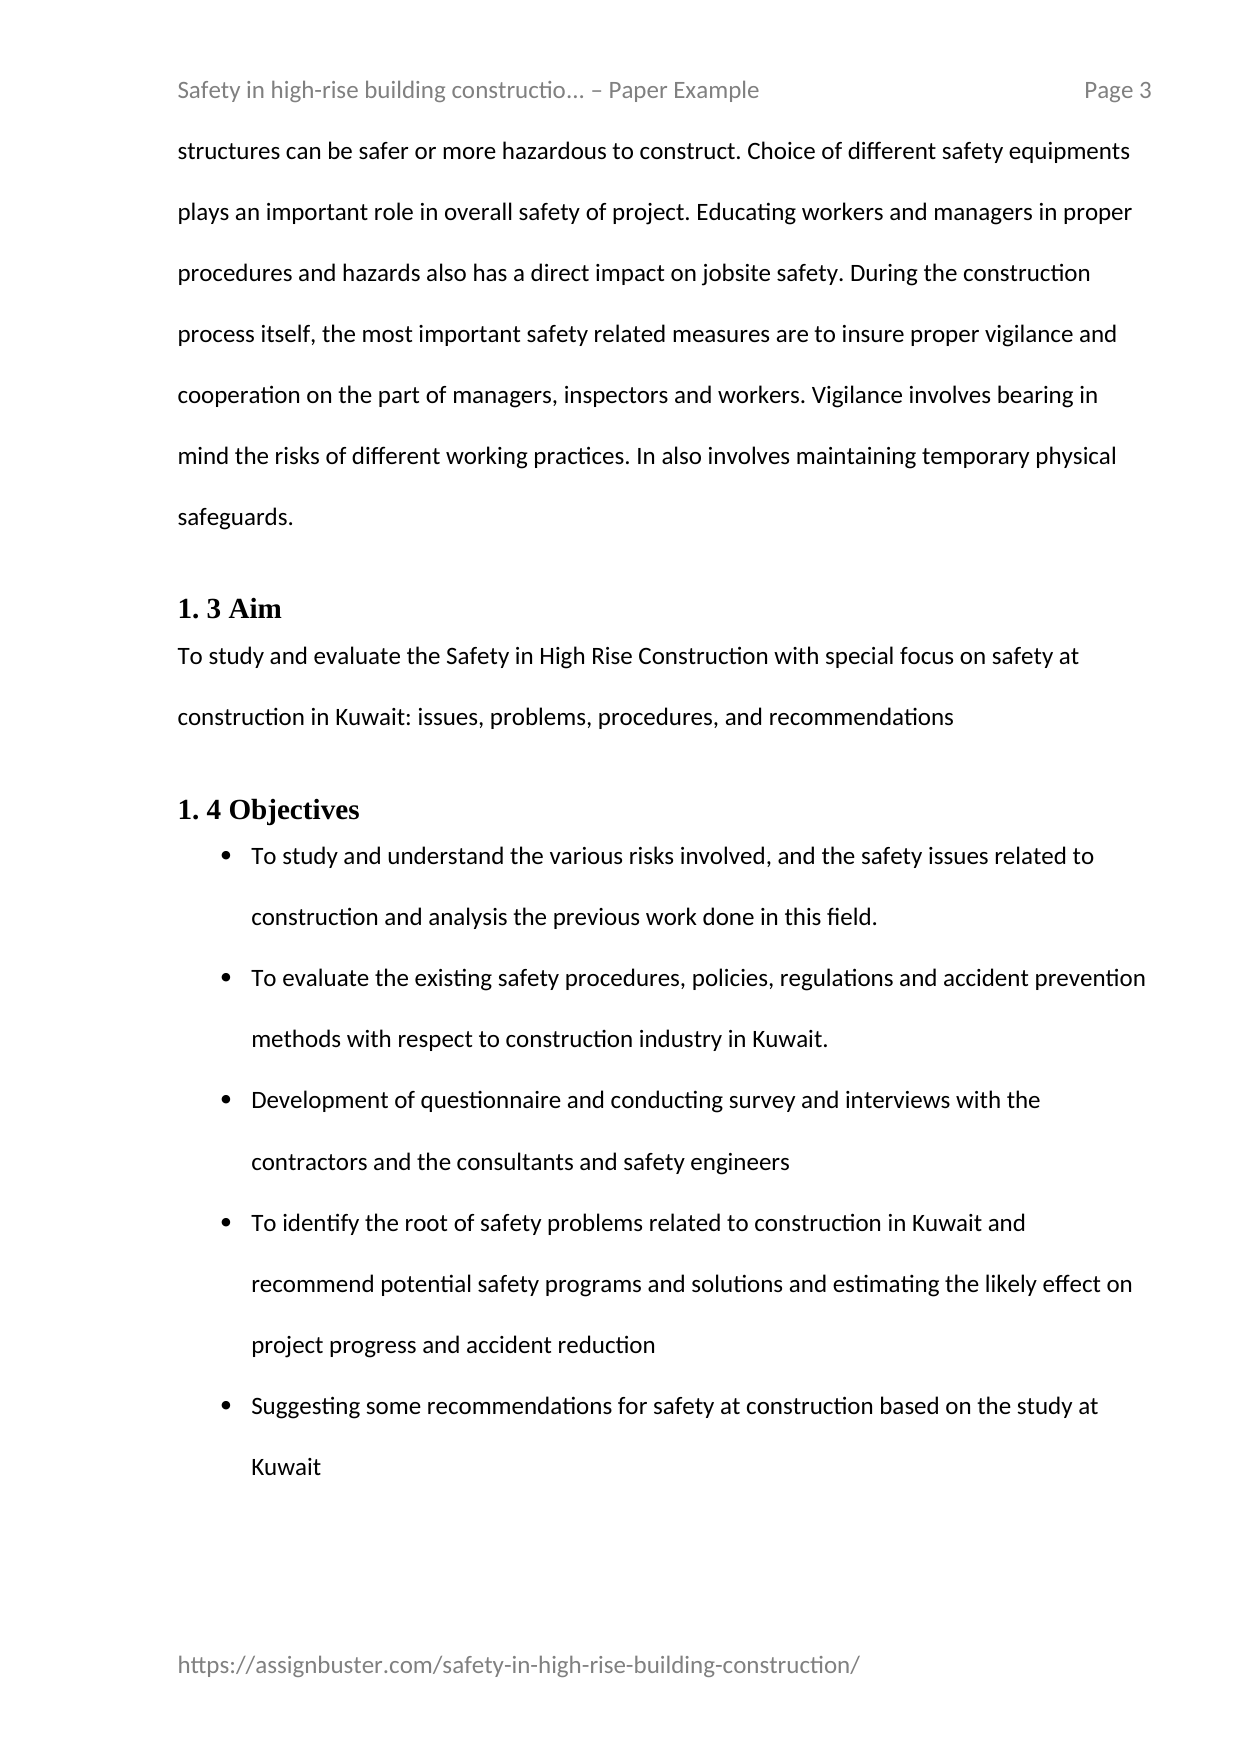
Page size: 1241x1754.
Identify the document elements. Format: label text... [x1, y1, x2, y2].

subtitle 1. 3 Aim [177, 592, 1152, 625]
list Suggesting some recommendations for safety at construction based on the study at Kuwait [222, 1390, 1152, 1481]
text To study and evaluate the Safety in High Rise Construction with special focus on safety at construction in Kuwait: issues, problems, procedures, and recommendations [177, 640, 1152, 732]
list To identify the root of safety problems related to construction in Kuwait and recommend potential safety programs and solutions and estimating the likely effect on project progress and accident reduction [222, 1207, 1152, 1359]
list To study and understand the various risks involved, and the safety issues related to construction and analysis the previous work done in this field. [222, 840, 1152, 932]
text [177, 135, 1152, 532]
subtitle 1. 4 Objectives [177, 792, 1152, 825]
list Development of questionnaire and conducting survey and interviews with the contractors and the consultants and safety engineers [222, 1084, 1152, 1176]
list To evaluate the existing safety procedures, policies, regulations and accident prevention methods with respect to construction industry in Kuwait. [222, 962, 1152, 1054]
